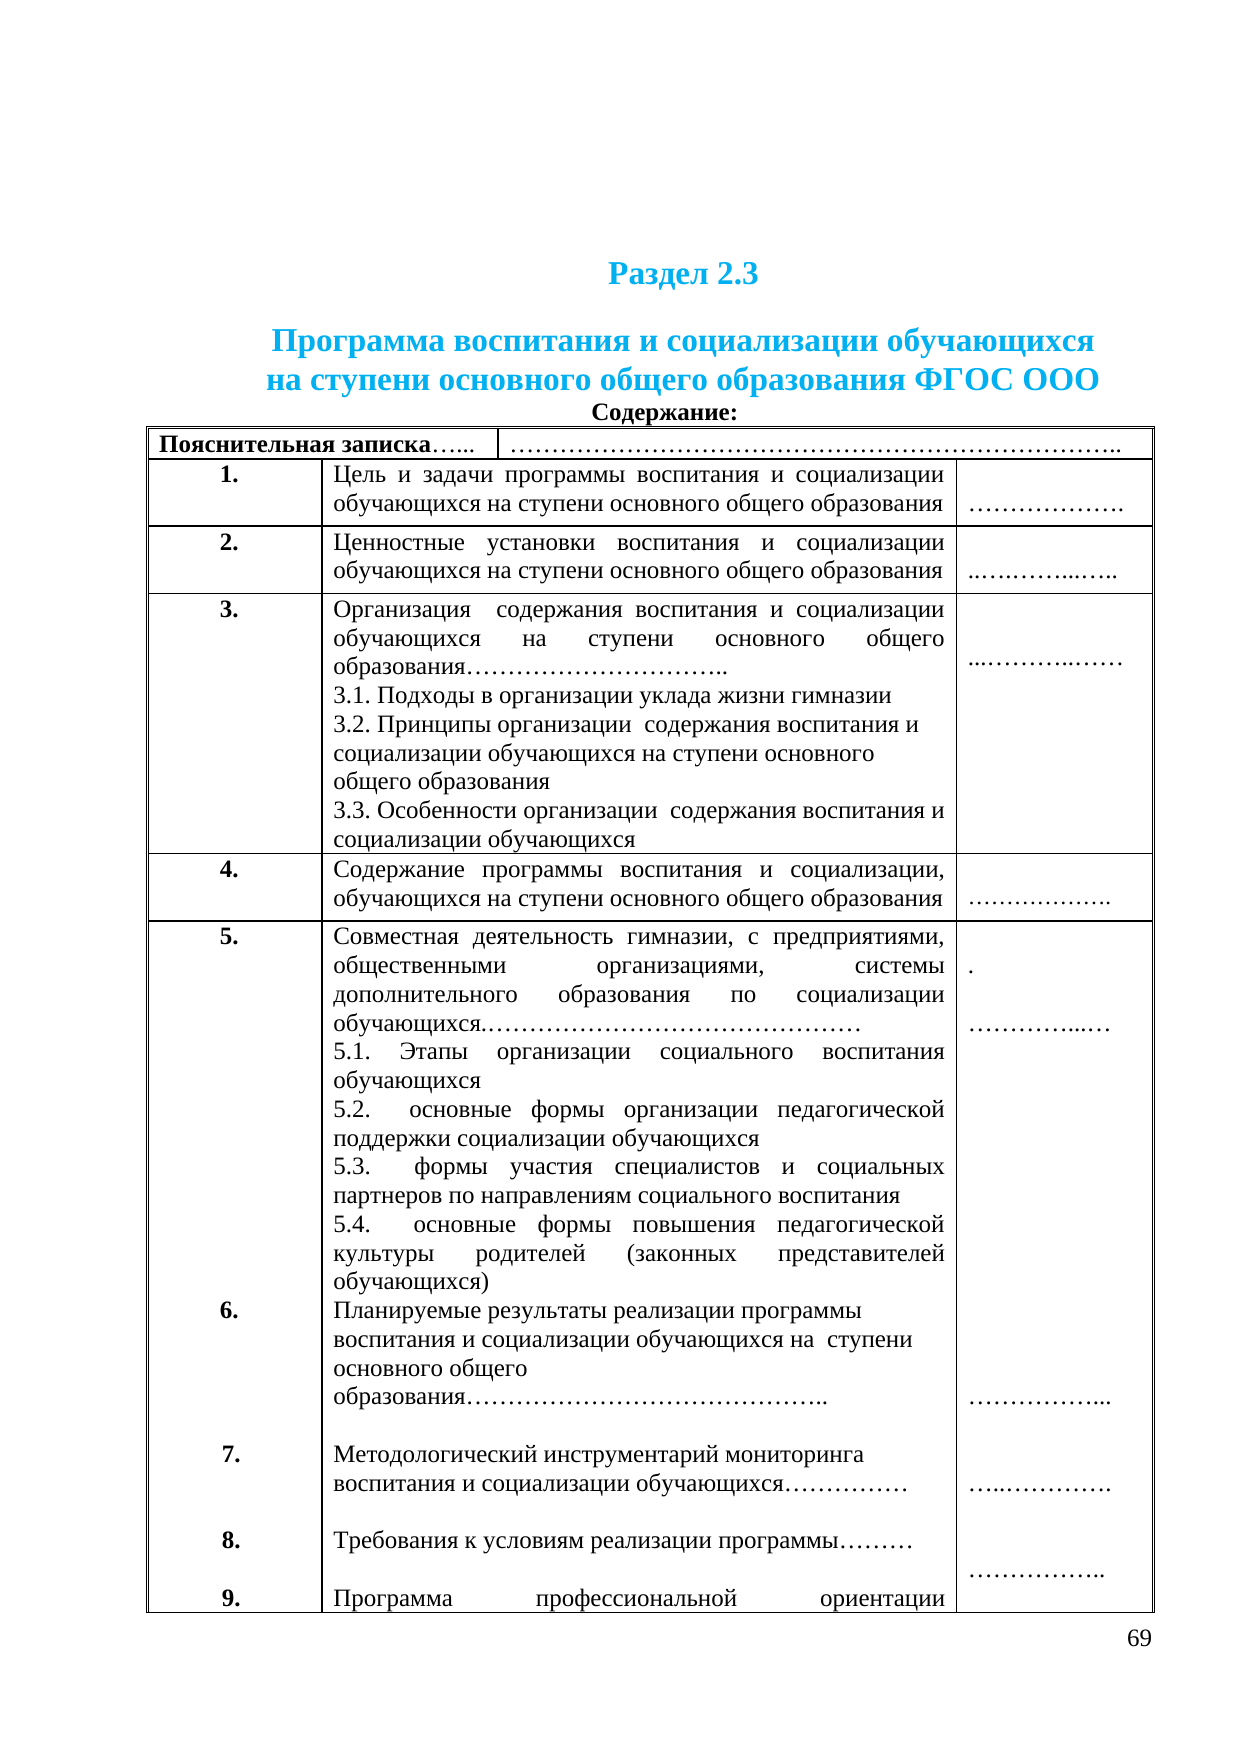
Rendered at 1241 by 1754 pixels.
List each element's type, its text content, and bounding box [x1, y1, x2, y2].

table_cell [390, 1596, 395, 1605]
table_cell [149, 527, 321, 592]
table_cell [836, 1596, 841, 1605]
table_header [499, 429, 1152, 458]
text на ступени основного общего образования ФГОС ООО [177, 359, 1152, 397]
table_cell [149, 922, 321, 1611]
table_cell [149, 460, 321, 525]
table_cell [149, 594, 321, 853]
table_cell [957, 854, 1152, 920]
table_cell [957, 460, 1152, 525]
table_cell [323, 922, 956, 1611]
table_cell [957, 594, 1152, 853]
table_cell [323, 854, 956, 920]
text Программа воспитания и социализации обучающихся [177, 321, 1152, 359]
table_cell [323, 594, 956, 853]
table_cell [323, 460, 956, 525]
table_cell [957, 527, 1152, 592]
text Содержание: [177, 397, 1152, 426]
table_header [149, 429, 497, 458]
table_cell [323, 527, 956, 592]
text Раздел 2.3 [177, 253, 1152, 291]
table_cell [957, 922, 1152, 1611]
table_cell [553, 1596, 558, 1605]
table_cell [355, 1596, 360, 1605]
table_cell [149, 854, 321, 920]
